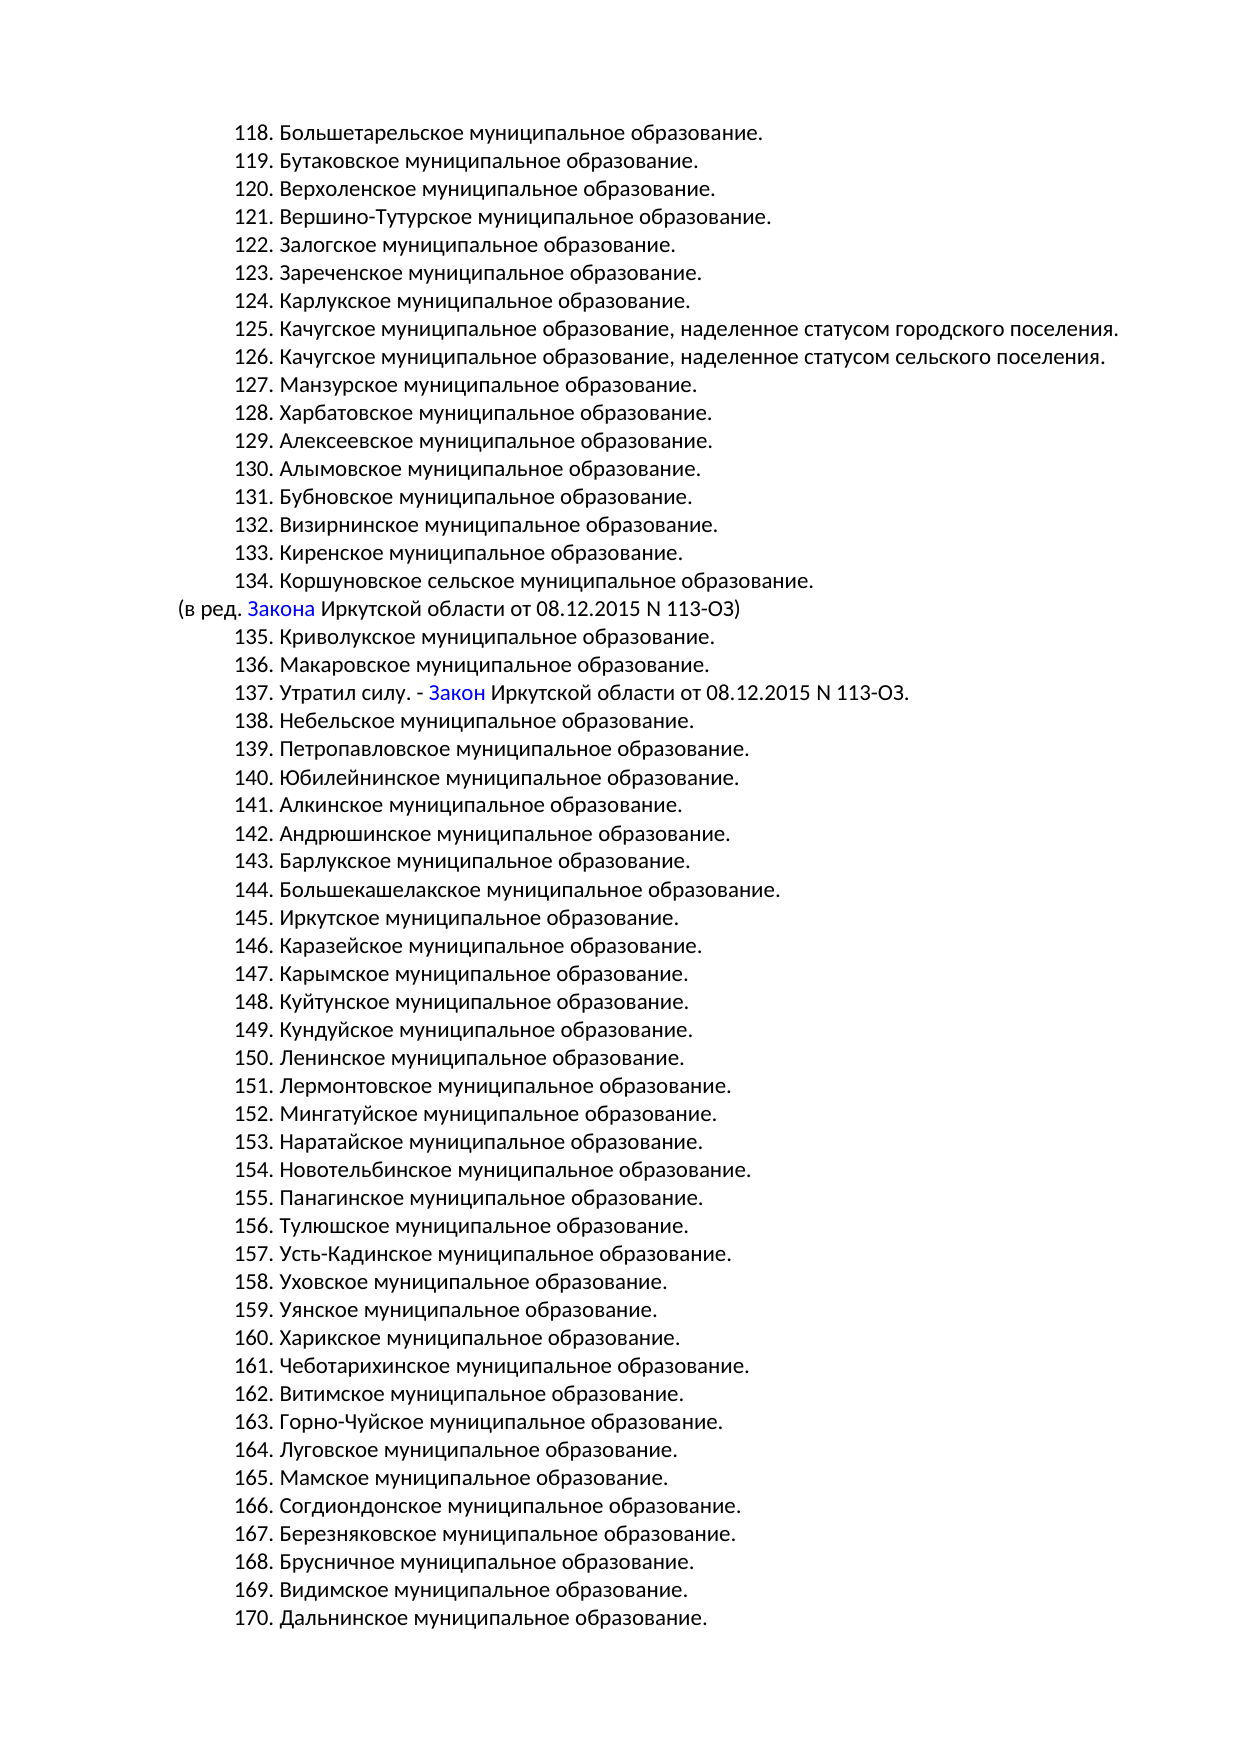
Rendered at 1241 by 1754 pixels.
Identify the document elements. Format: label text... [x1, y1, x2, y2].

text 134. Коршуновское сельское муниципальное образование. [177, 566, 1152, 594]
text 128. Харбатовское муниципальное образование. [177, 398, 1152, 426]
text 118. Большетарельское муниципальное образование. [177, 118, 1152, 146]
text 146. Каразейское муниципальное образование. [177, 931, 1152, 959]
text (в ред. Закона Иркутской области от 08.12.2015 N 113-ОЗ) [177, 594, 1152, 622]
text 169. Видимское муниципальное образование. [177, 1575, 1152, 1603]
text 149. Кундуйское муниципальное образование. [177, 1015, 1152, 1043]
text 130. Алымовское муниципальное образование. [177, 454, 1152, 482]
text 151. Лермонтовское муниципальное образование. [177, 1071, 1152, 1099]
text 122. Залогское муниципальное образование. [177, 230, 1152, 258]
text 137. Утратил силу. - Закон Иркутской области от 08.12.2015 N 113-ОЗ. [177, 678, 1152, 707]
text 142. Андрюшинское муниципальное образование. [177, 819, 1152, 847]
text 161. Чеботарихинское муниципальное образование. [177, 1351, 1152, 1379]
text 139. Петропавловское муниципальное образование. [177, 734, 1152, 763]
text 121. Вершино-Тутурское муниципальное образование. [177, 202, 1152, 230]
text 144. Большекашелакское муниципальное образование. [177, 875, 1152, 903]
text 162. Витимское муниципальное образование. [177, 1379, 1152, 1407]
text 143. Барлукское муниципальное образование. [177, 847, 1152, 875]
text 126. Качугское муниципальное образование, наделенное статусом сельского поселения. [177, 342, 1152, 370]
text 136. Макаровское муниципальное образование. [177, 651, 1152, 678]
text 120. Верхоленское муниципальное образование. [177, 174, 1152, 202]
text 156. Тулюшское муниципальное образование. [177, 1211, 1152, 1239]
text 141. Алкинское муниципальное образование. [177, 791, 1152, 819]
text 157. Усть-Кадинское муниципальное образование. [177, 1239, 1152, 1267]
text 170. Дальнинское муниципальное образование. [177, 1603, 1152, 1631]
text 152. Мингатуйское муниципальное образование. [177, 1099, 1152, 1127]
text 165. Мамское муниципальное образование. [177, 1463, 1152, 1491]
text 123. Зареченское муниципальное образование. [177, 258, 1152, 286]
text 166. Согдиондонское муниципальное образование. [177, 1491, 1152, 1519]
text 138. Небельское муниципальное образование. [177, 707, 1152, 734]
text 168. Брусничное муниципальное образование. [177, 1547, 1152, 1575]
text 155. Панагинское муниципальное образование. [177, 1183, 1152, 1211]
text 150. Ленинское муниципальное образование. [177, 1043, 1152, 1071]
text 135. Криволукское муниципальное образование. [177, 622, 1152, 651]
text 125. Качугское муниципальное образование, наделенное статусом городского поселения. [177, 314, 1152, 342]
text 133. Киренское муниципальное образование. [177, 538, 1152, 566]
text 158. Уховское муниципальное образование. [177, 1267, 1152, 1295]
text 167. Березняковское муниципальное образование. [177, 1519, 1152, 1547]
text 159. Уянское муниципальное образование. [177, 1295, 1152, 1323]
text 160. Харикское муниципальное образование. [177, 1323, 1152, 1351]
text 153. Наратайское муниципальное образование. [177, 1127, 1152, 1155]
text 147. Карымское муниципальное образование. [177, 959, 1152, 987]
text 131. Бубновское муниципальное образование. [177, 482, 1152, 510]
text 148. Куйтунское муниципальное образование. [177, 987, 1152, 1015]
text 119. Бутаковское муниципальное образование. [177, 146, 1152, 174]
text 154. Новотельбинское муниципальное образование. [177, 1155, 1152, 1183]
text 140. Юбилейнинское муниципальное образование. [177, 763, 1152, 791]
text 127. Манзурское муниципальное образование. [177, 370, 1152, 398]
text 124. Карлукское муниципальное образование. [177, 286, 1152, 314]
text 164. Луговское муниципальное образование. [177, 1435, 1152, 1463]
text 145. Иркутское муниципальное образование. [177, 903, 1152, 931]
text 132. Визирнинское муниципальное образование. [177, 510, 1152, 538]
text 163. Горно-Чуйское муниципальное образование. [177, 1407, 1152, 1435]
text 129. Алексеевское муниципальное образование. [177, 426, 1152, 454]
